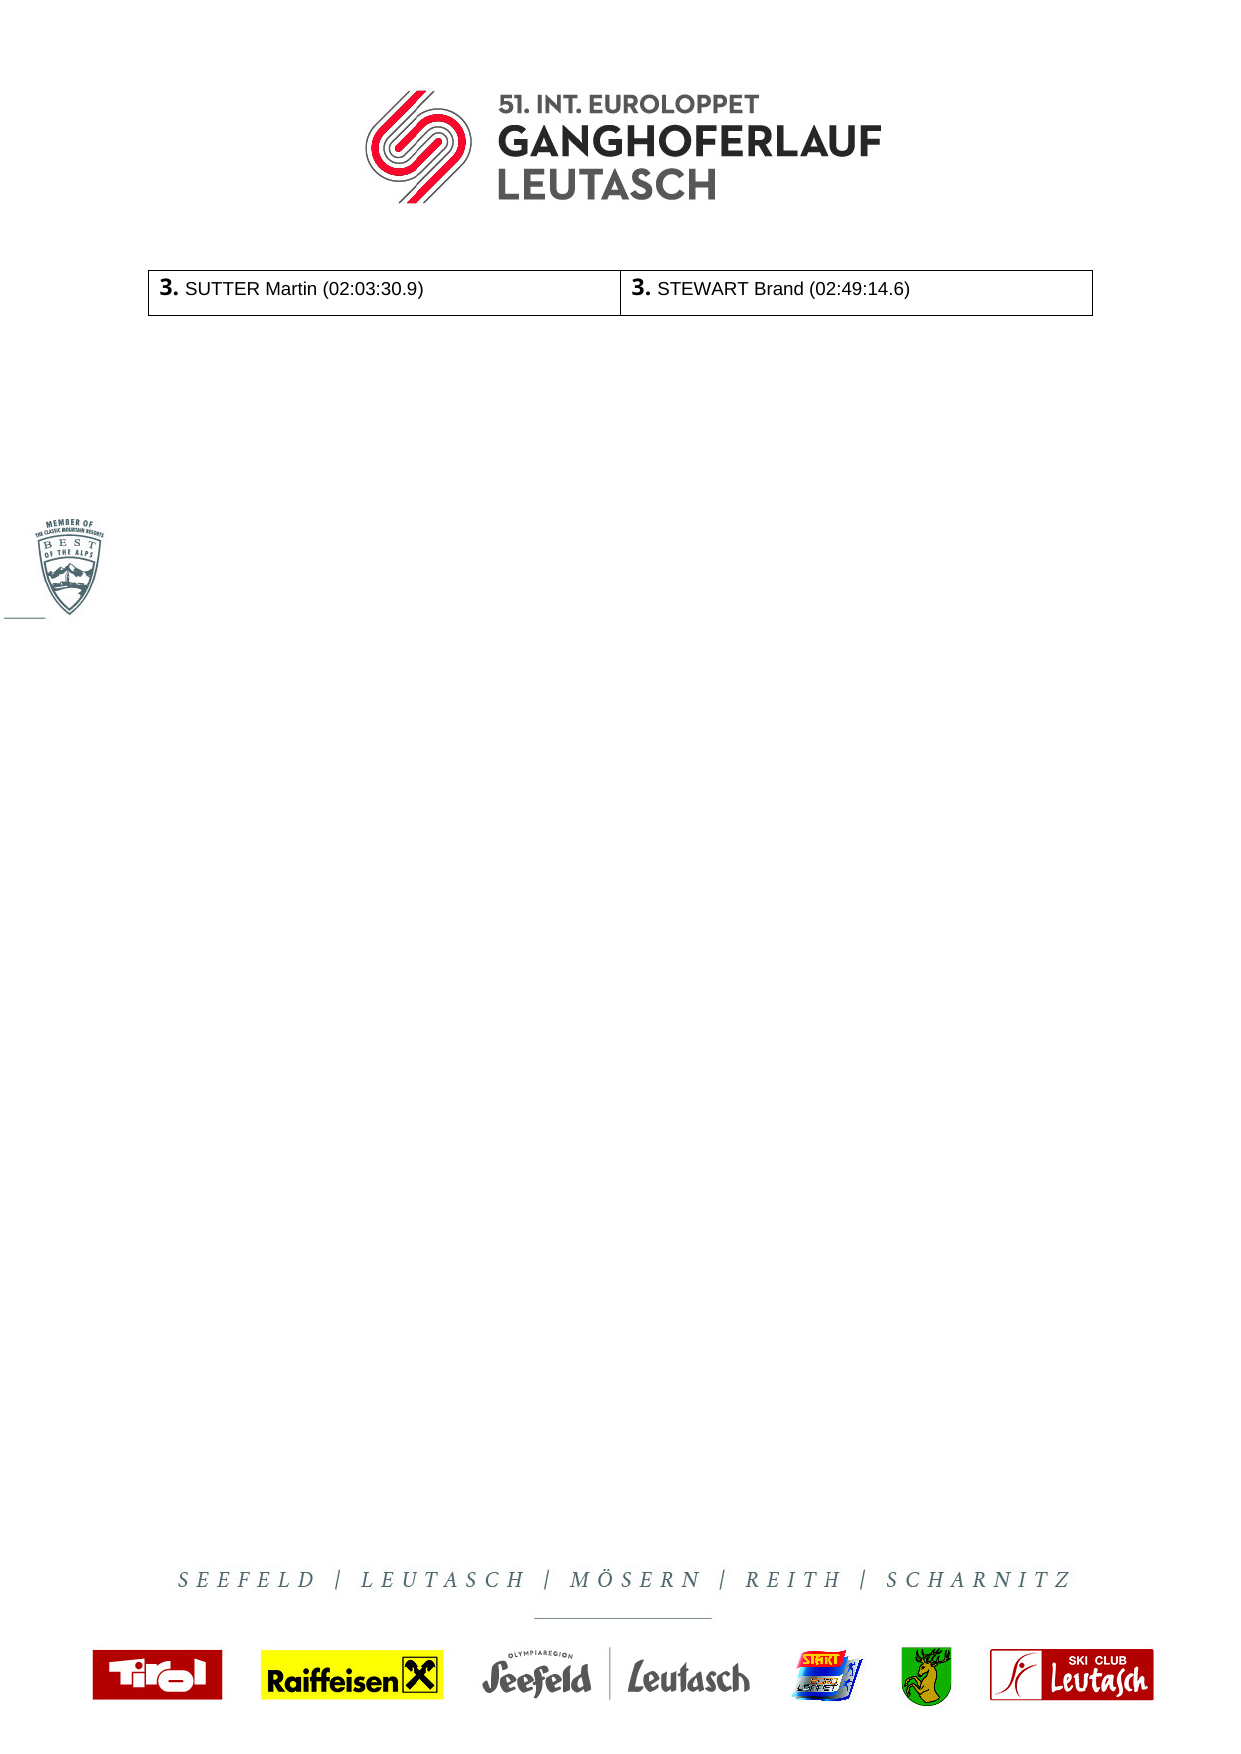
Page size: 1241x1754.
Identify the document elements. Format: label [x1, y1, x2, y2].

table_cell [621, 271, 1092, 315]
picture [4, 0, 1241, 1750]
table_cell [149, 271, 620, 315]
